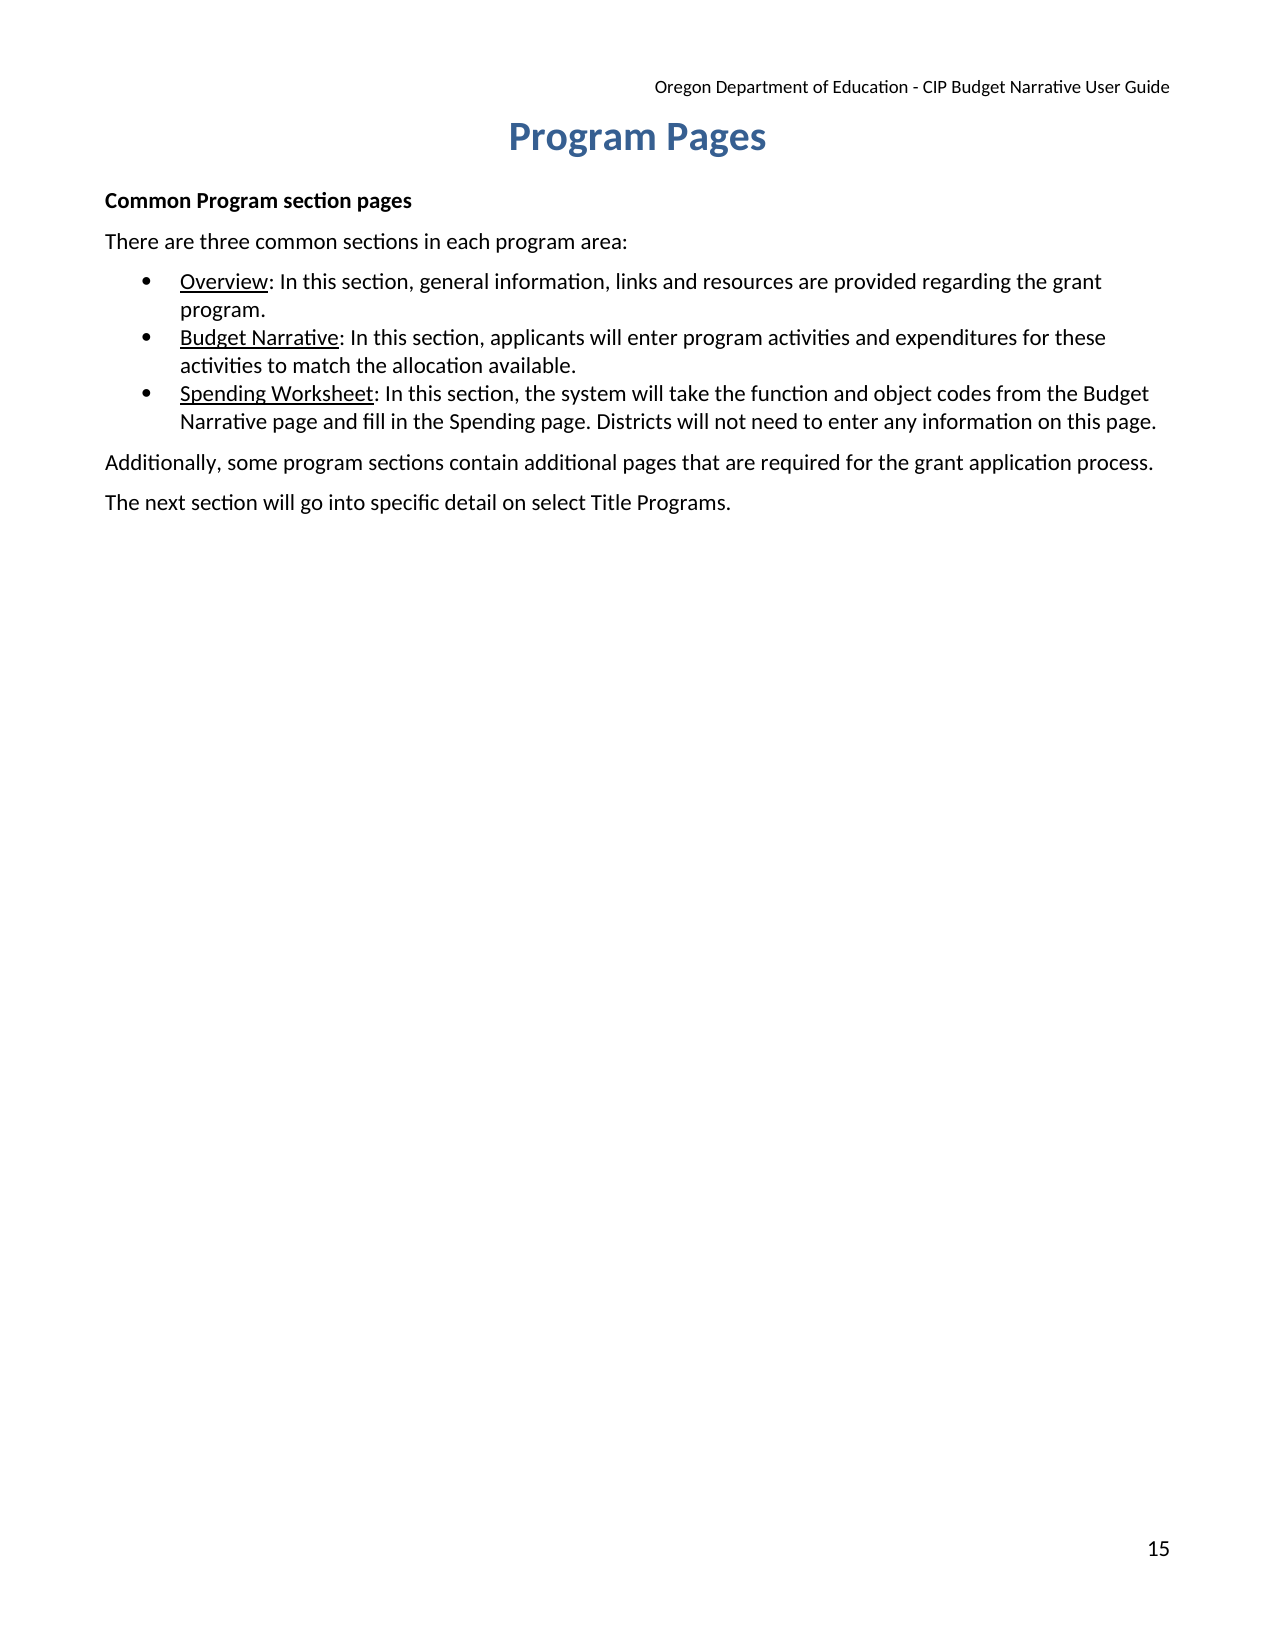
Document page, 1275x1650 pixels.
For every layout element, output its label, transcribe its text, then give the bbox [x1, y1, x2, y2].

text Additionally, some program sections contain additional pages that are required for the grant application process. [105, 448, 1170, 476]
text There are three common sections in each program area: [105, 227, 1170, 255]
list Overview: In this section, general information, links and resources are provided regarding the grant program. [142, 267, 1170, 323]
list Budget Narrative: In this section, applicants will enter program activities and expenditures for these activities to match the allocation available. [142, 323, 1170, 379]
text Common Program section pages [105, 186, 1170, 214]
text The next section will go into specific detail on select Title Programs. [105, 488, 1170, 516]
list Spending Worksheet: In this section, the system will take the function and object codes from the Budget Narrative page and fill in the Spending page. Districts will not need to enter any information on this page. [142, 379, 1170, 435]
subtitle Program Pages [105, 110, 1170, 161]
